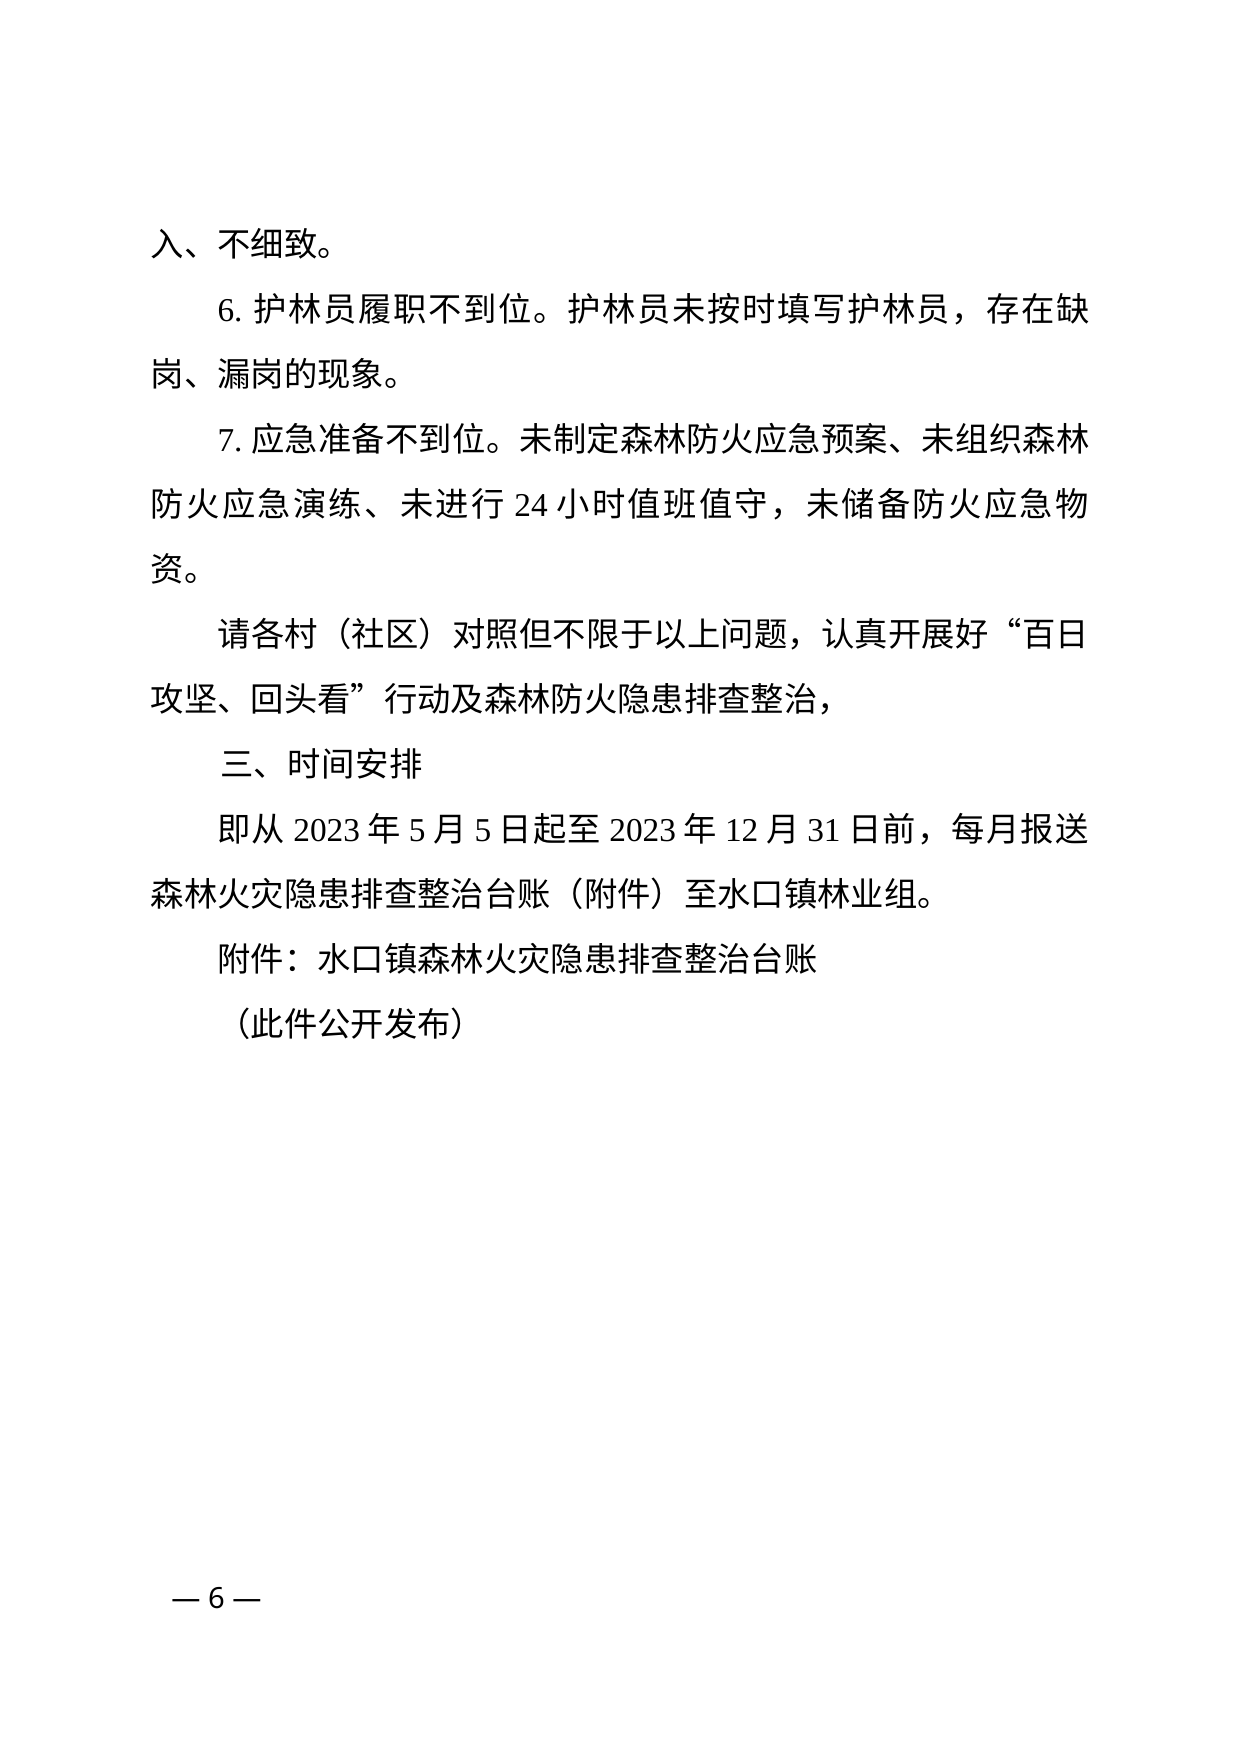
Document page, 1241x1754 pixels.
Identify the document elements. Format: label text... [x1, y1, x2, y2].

text 即从2023年5月5日起至2023年12月31日前，每月报送森林火灾隐患排查整治台账（附件）至水口镇林业组。 [151, 794, 1089, 924]
text 7. 应急准备不到位。未制定森林防火应急预案、未组织森林防火应急演练、未进行24小时值班值守，未储备防火应急物资。 [151, 404, 1089, 599]
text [151, 209, 1089, 274]
text （此件公开发布）​ [151, 989, 1089, 1054]
text 附件：水口镇森林火灾隐患排查整治台账 [151, 924, 1089, 989]
text 6. 护林员履职不到位。护林员未按时填写护林员，存在缺岗、漏岗的现象。 [151, 274, 1089, 404]
text 请各村（社区）对照但不限于以上问题，认真开展好“百日攻坚、回头看”行动及森林防火隐患排查整治， [151, 599, 1089, 729]
text 三、时间安排 [151, 729, 1089, 794]
